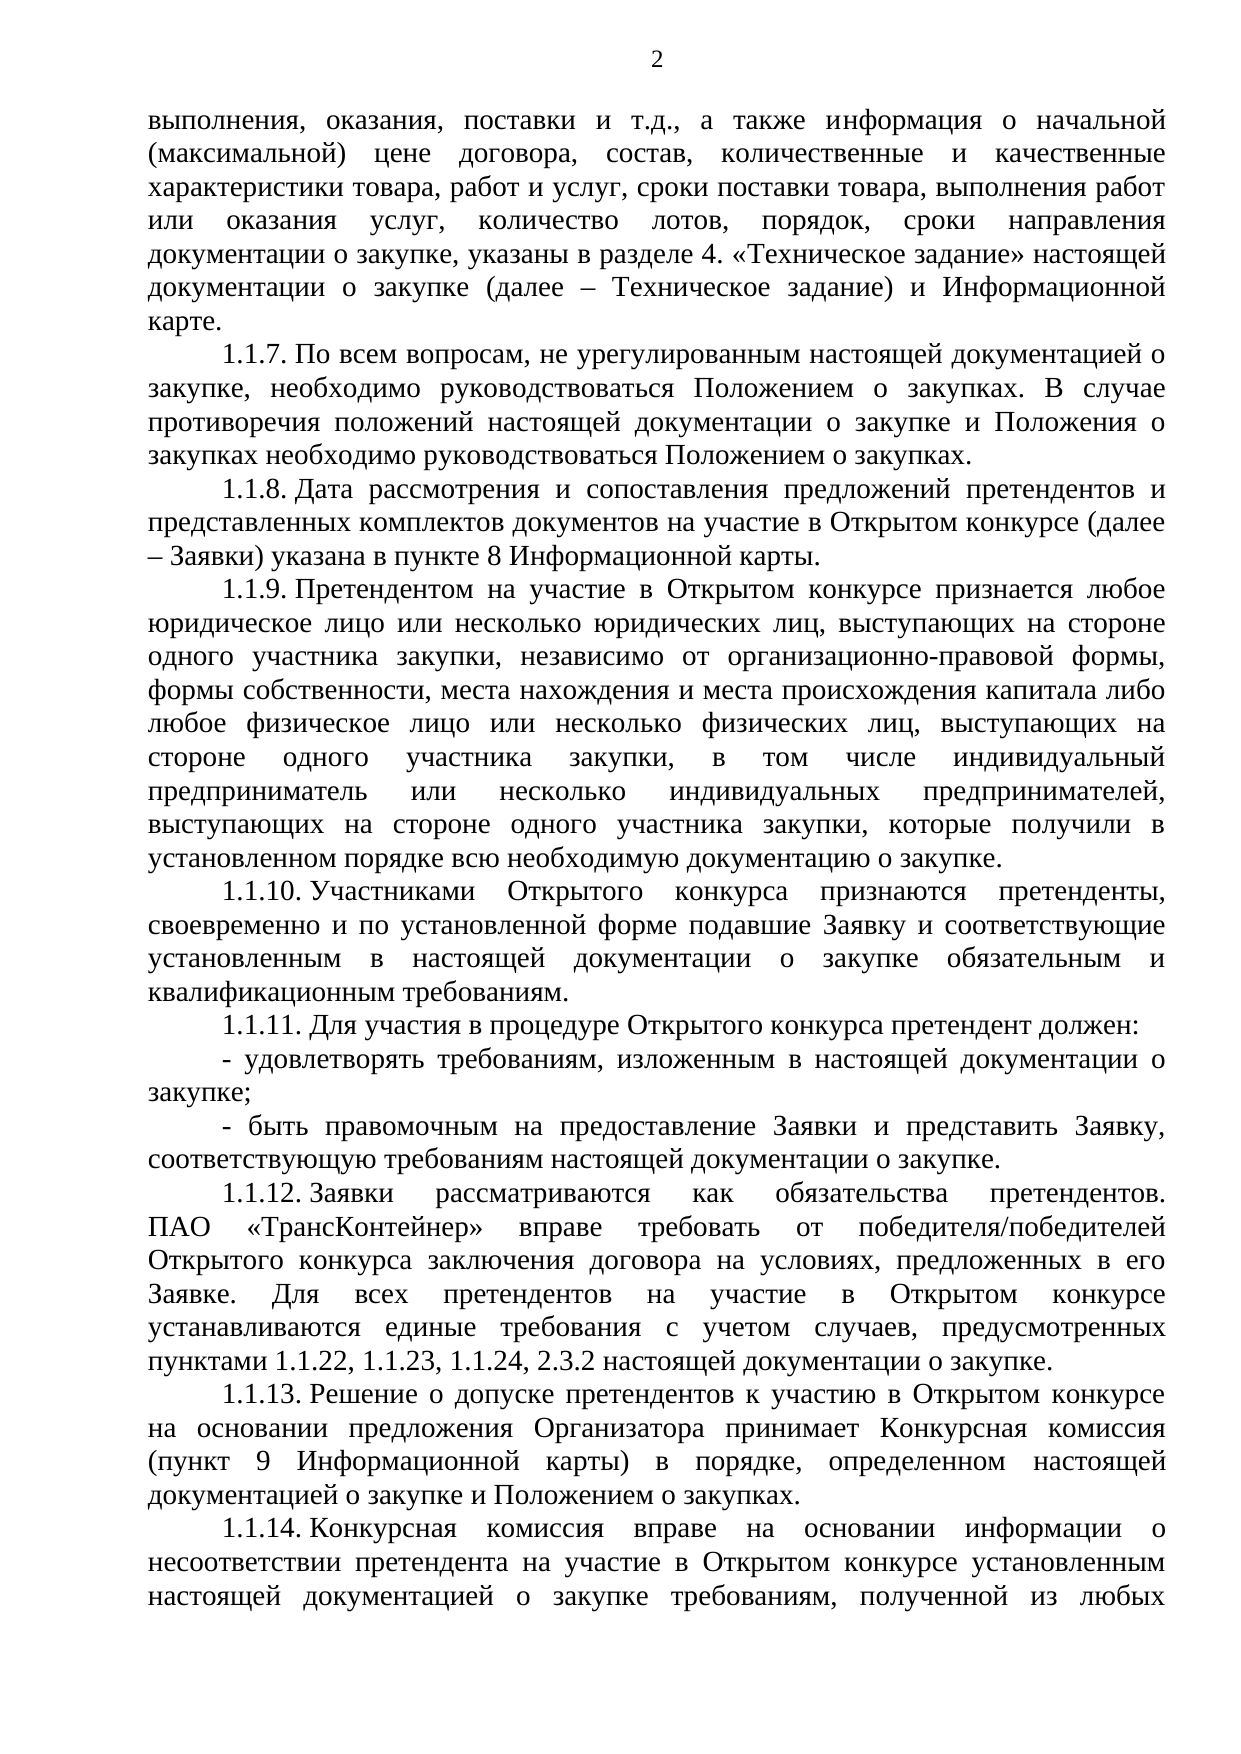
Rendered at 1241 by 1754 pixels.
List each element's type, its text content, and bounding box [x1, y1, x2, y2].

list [148, 102, 1166, 337]
list Дата рассмотрения и сопоставления предложений претендентов и представленных комплектов документов на участие в Открытом конкурсе (далее – Заявки) указана в пункте 8 Информационной карты. [148, 471, 1166, 571]
text - удовлетворять требованиям, изложенным в настоящей документации о закупке; [148, 1041, 1166, 1108]
list Претендентом на участие в Открытом конкурсе признается любое юридическое лицо или несколько юридических лиц, выступающих на стороне одного участника закупки, независимо от организационно-правовой формы, формы собственности, места нахождения и места происхождения капитала либо любое физическое лицо или несколько физических лиц, выступающих на стороне одного участника закупки, в том числе индивидуальный предприниматель или несколько индивидуальных предпринимателей, выступающих на стороне одного участника закупки, которые получили в установленном порядке всю необходимую документацию о закупке. [148, 571, 1166, 873]
list Для участия в процедуре Открытого конкурса претендент должен: [148, 1007, 1166, 1041]
list Заявки рассматриваются как обязательства претендентов. ПАО «ТрансКонтейнер» вправе требовать от победителя/победителей Открытого конкурса заключения договора на условиях, предложенных в его Заявке. Для всех претендентов на участие в Открытом конкурсе устанавливаются единые требования с учетом случаев, предусмотренных пунктами 1.1.22, 1.1.23, 1.1.24, 2.3.2 настоящей документации о закупке. [148, 1175, 1166, 1376]
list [148, 1511, 1166, 1611]
list Участниками Открытого конкурса признаются претенденты, своевременно и по установленной форме подавшие Заявку и соответствующие установленным в настоящей документации о закупке обязательным и квалификационным требованиям. [148, 873, 1166, 1007]
list По всем вопросам, не урегулированным настоящей документацией о закупке, необходимо руководствоваться Положением о закупках. В случае противоречия положений настоящей документации о закупке и Положения о закупках необходимо руководствоваться Положением о закупках. [148, 337, 1166, 471]
list Решение о допуске претендентов к участию в Открытом конкурсе на основании предложения Организатора принимает Конкурсная комиссия (пункт 9 Информационной карты) в порядке, определенном настоящей документацией о закупке и Положением о закупках. [148, 1376, 1166, 1511]
text - быть правомочным на предоставление Заявки и представить Заявку, соответствующую требованиям настоящей документации о закупке. [148, 1108, 1166, 1175]
